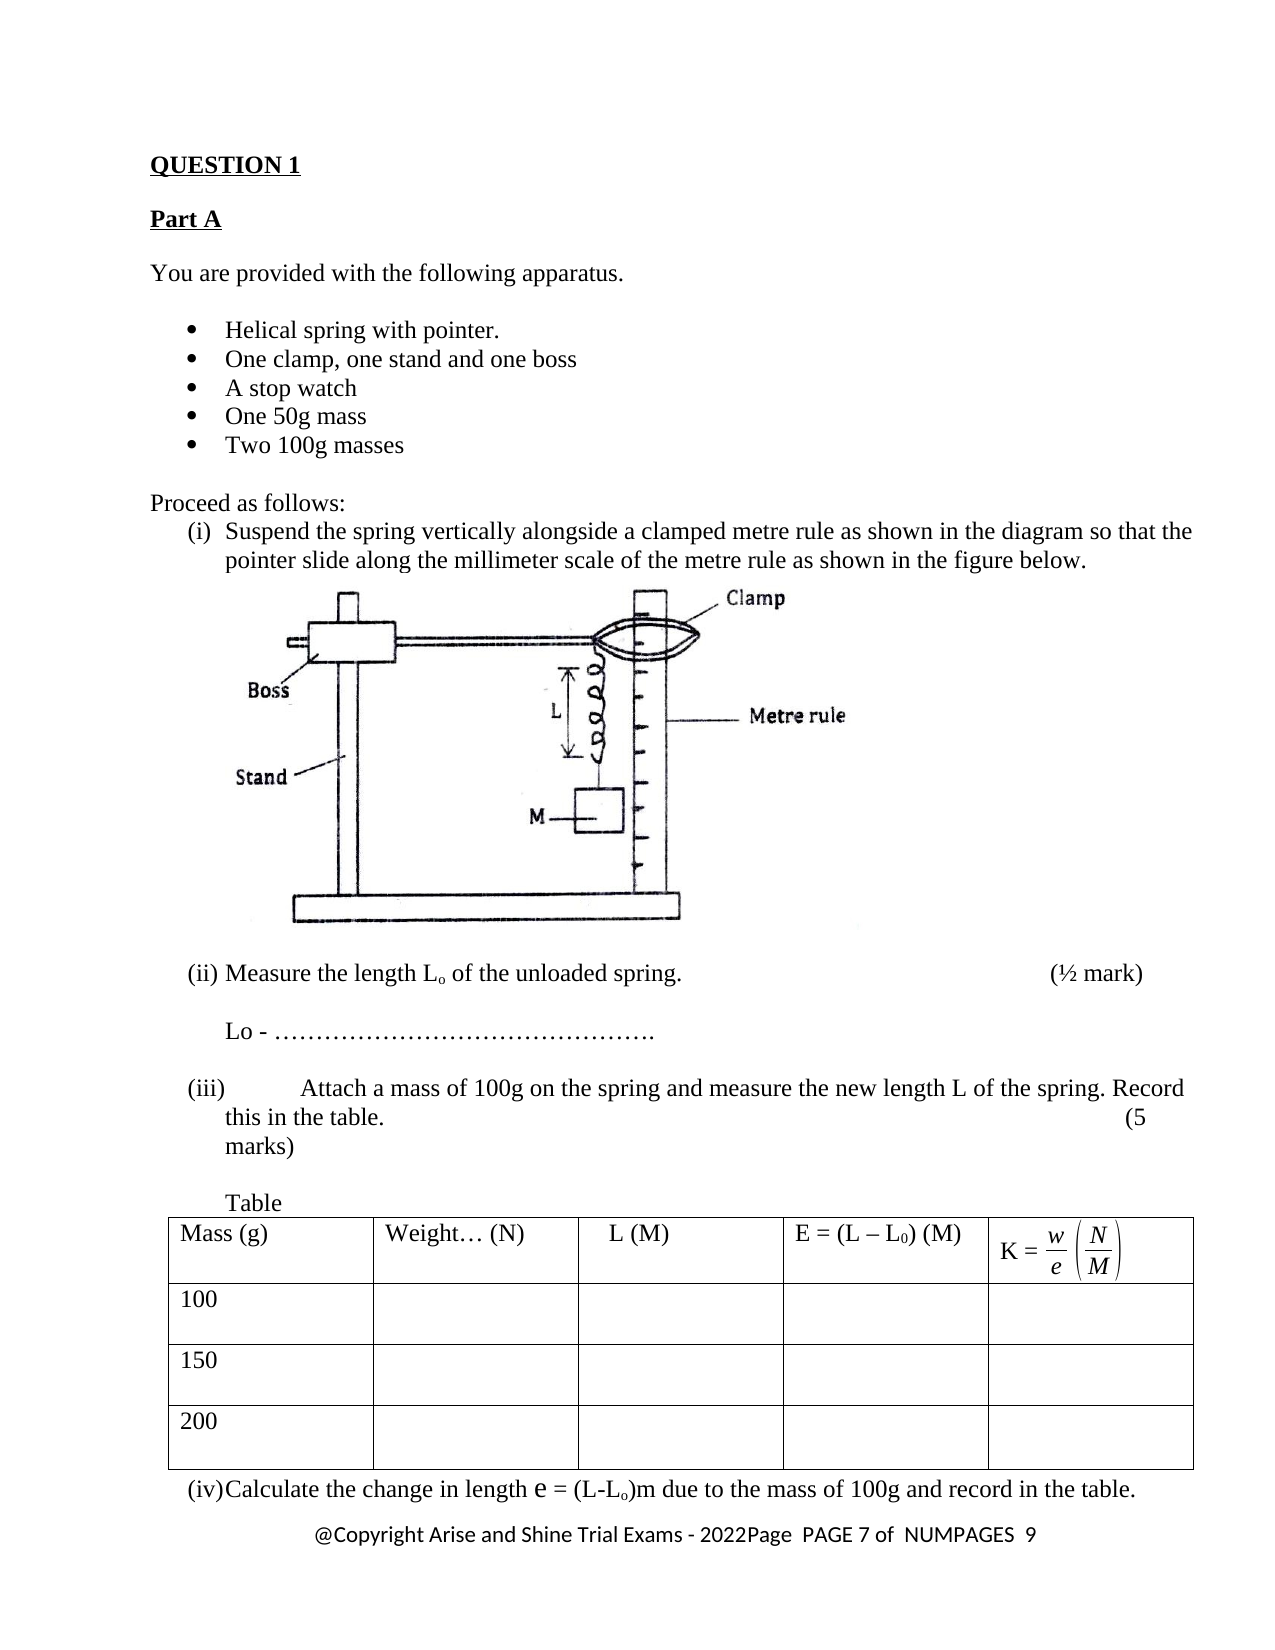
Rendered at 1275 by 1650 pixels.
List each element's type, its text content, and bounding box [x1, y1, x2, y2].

list A stop watch [187, 373, 1200, 401]
text Part A [150, 204, 1200, 233]
table_header K = [989, 1218, 1193, 1283]
table_cell [989, 1345, 1193, 1405]
list Two 100g masses [187, 430, 1200, 459]
table_header L (M) [579, 1218, 783, 1283]
text Proceed as follows: [150, 488, 1200, 516]
text Lo - ………………………………………. [225, 1016, 1200, 1045]
table_cell 150 [169, 1345, 373, 1405]
table_header Mass (g) [169, 1218, 373, 1283]
table_cell [374, 1284, 578, 1344]
table_cell [989, 1406, 1193, 1469]
table_cell [374, 1406, 578, 1469]
text You are provided with the following apparatus. [150, 258, 1200, 286]
table_cell [579, 1406, 783, 1469]
table_cell [579, 1345, 783, 1405]
table_cell 200 [169, 1406, 373, 1469]
table_cell [579, 1284, 783, 1344]
table_header Weight… (N) [374, 1218, 578, 1283]
text QUESTION 1 [150, 150, 1200, 179]
list Attach a mass of 100g on the spring and measure the new length L of the spring. Record this in the table. (5 marks) [187, 1073, 1200, 1160]
list One 50g mass [187, 401, 1200, 430]
picture [225, 573, 865, 930]
table_cell [784, 1284, 988, 1344]
list Calculate the change in length е = (L-Lo)m due to the mass of 100g and record in the table. [187, 1470, 1200, 1504]
table_cell [374, 1345, 578, 1405]
table_cell 100 [169, 1284, 373, 1344]
table_cell [784, 1345, 988, 1405]
table_cell [989, 1284, 1193, 1344]
table_cell [784, 1406, 988, 1469]
list Suspend the spring vertically alongside a clamped metre rule as shown in the diagram so that the pointer slide along the millimeter scale of the metre rule as shown in the figure below. [187, 516, 1200, 574]
list Table [225, 1188, 1200, 1217]
list Helical spring with pointer. [187, 315, 1200, 344]
list Measure the length Lo of the unloaded spring. (½ mark) [187, 958, 1200, 987]
list One clamp, one stand and one boss [187, 344, 1200, 373]
table_header Е = (L – L0) (M) [784, 1218, 988, 1283]
